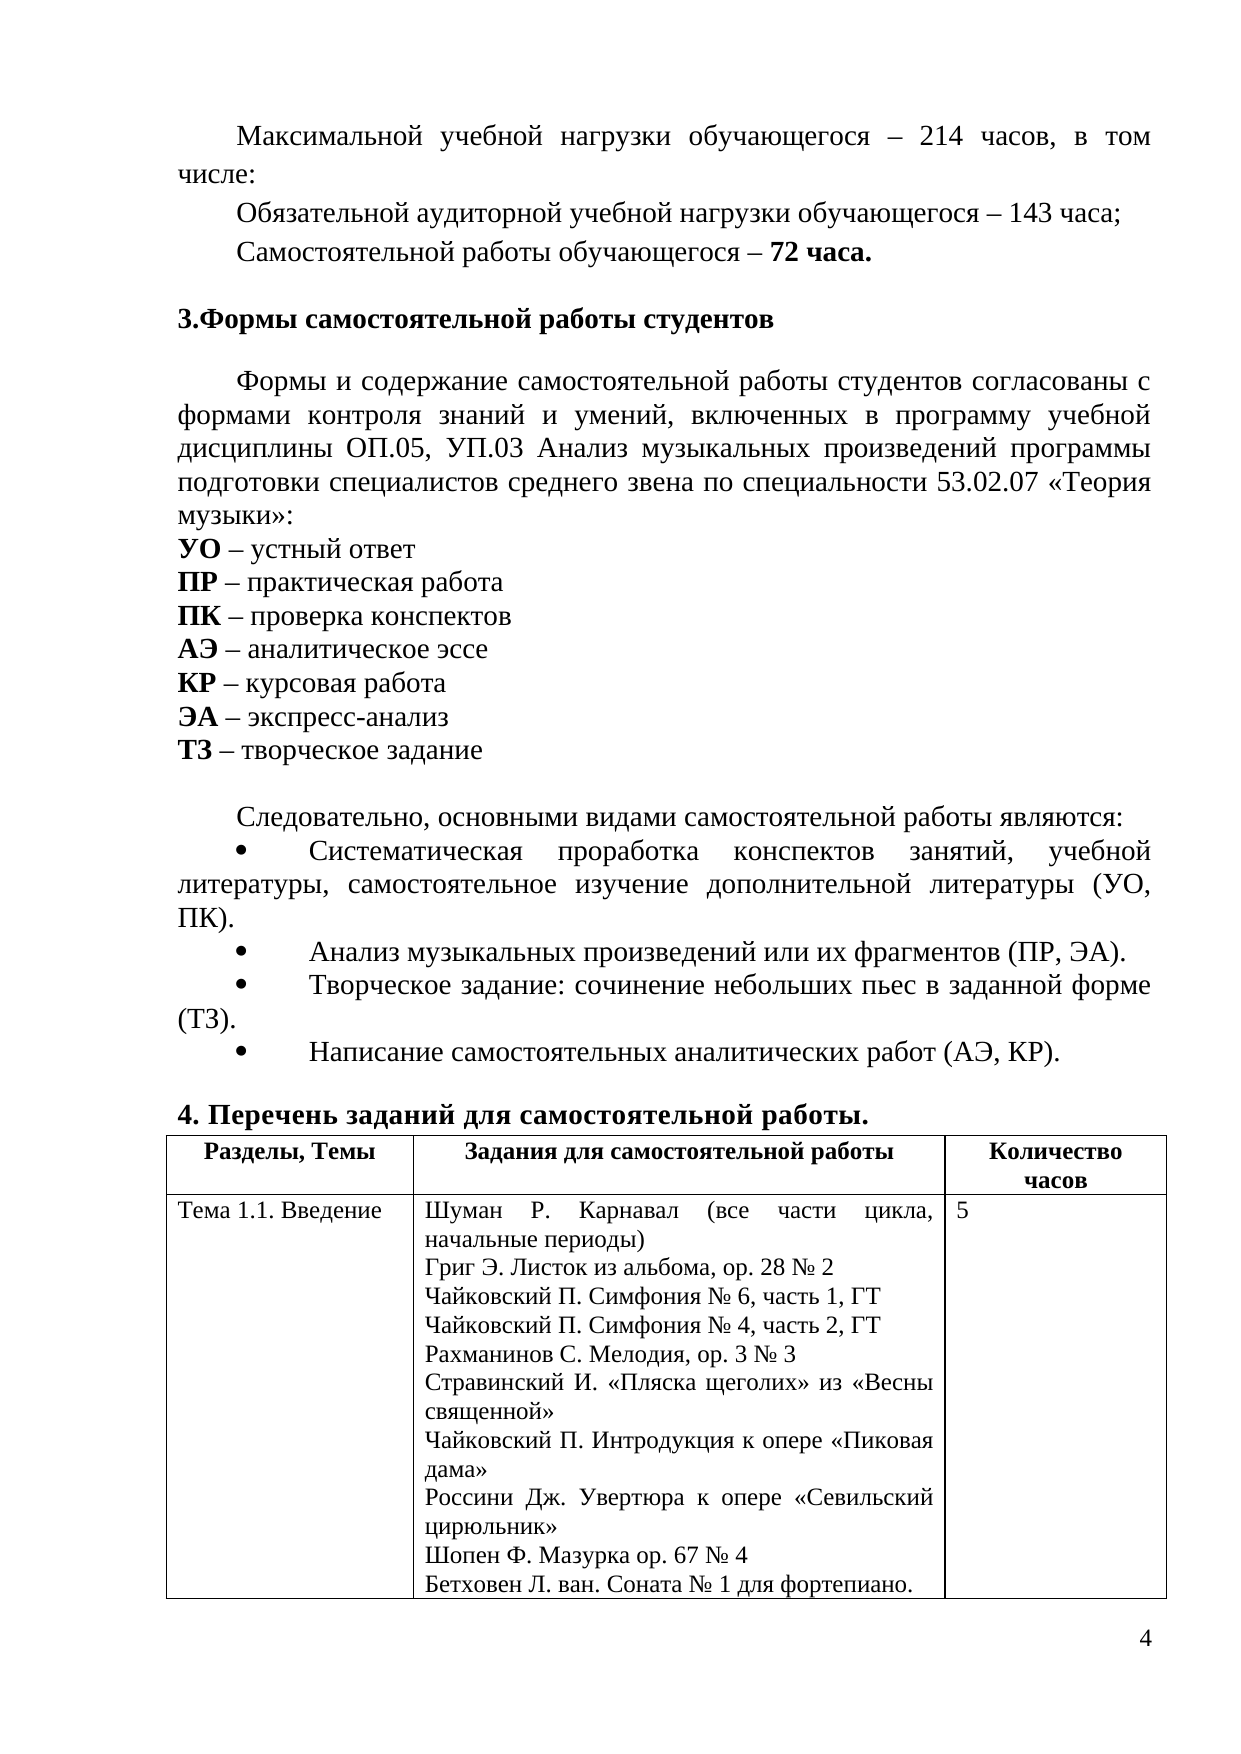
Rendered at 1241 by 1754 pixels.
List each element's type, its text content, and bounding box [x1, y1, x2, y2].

text УО – устный ответ [177, 531, 1152, 564]
text Следовательно, основными видами самостоятельной работы являются: [177, 799, 1152, 833]
text АЭ – аналитическое эссе [177, 632, 1152, 665]
list Написание самостоятельных аналитических работ (АЭ, КР). [177, 1034, 1152, 1068]
text ТЗ – творческое задание [177, 732, 1152, 766]
text Обязательной аудиторной учебной нагрузки обучающегося – 143 часа; [177, 195, 1152, 229]
table_header Задания для самостоятельной работы [414, 1136, 944, 1194]
text Самостоятельной работы обучающегося – 72 часа. [177, 234, 1152, 267]
table_cell Тема 1.1. Введение [167, 1195, 413, 1597]
text КР – курсовая работа [177, 665, 1152, 699]
table_header Разделы, Темы [167, 1136, 413, 1194]
list Творческое задание: сочинение небольших пьес в заданной форме (ТЗ). [177, 967, 1152, 1034]
text ПР – практическая работа [177, 564, 1152, 598]
list Анализ музыкальных произведений или их фрагментов (ПР, ЭА). [177, 934, 1152, 967]
text Максимальной учебной нагрузки обучающегося – 214 часов, в том числе: [177, 118, 1152, 190]
text 3.Формы самостоятельной работы студентов [177, 301, 1152, 334]
text ПК – проверка конспектов [177, 598, 1152, 632]
table_header Количество часов [946, 1136, 1166, 1194]
table_cell 5 [946, 1195, 1166, 1597]
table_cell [414, 1195, 944, 1597]
text 4. Перечень заданий для самостоятельной работы. [177, 1097, 1152, 1130]
text Формы и содержание самостоятельной работы студентов согласованы с формами контроля знаний и умений, включенных в программу учебной дисциплины ОП.05, УП.03 Анализ музыкальных произведений программы подготовки специалистов среднего звена по специальности 53.02.07 «Теория музыки»: [177, 363, 1152, 531]
text ЭА – экспресс-анализ [177, 699, 1152, 732]
list Систематическая проработка конспектов занятий, учебной литературы, самостоятельное изучение дополнительной литературы (УО, ПК). [177, 833, 1152, 934]
